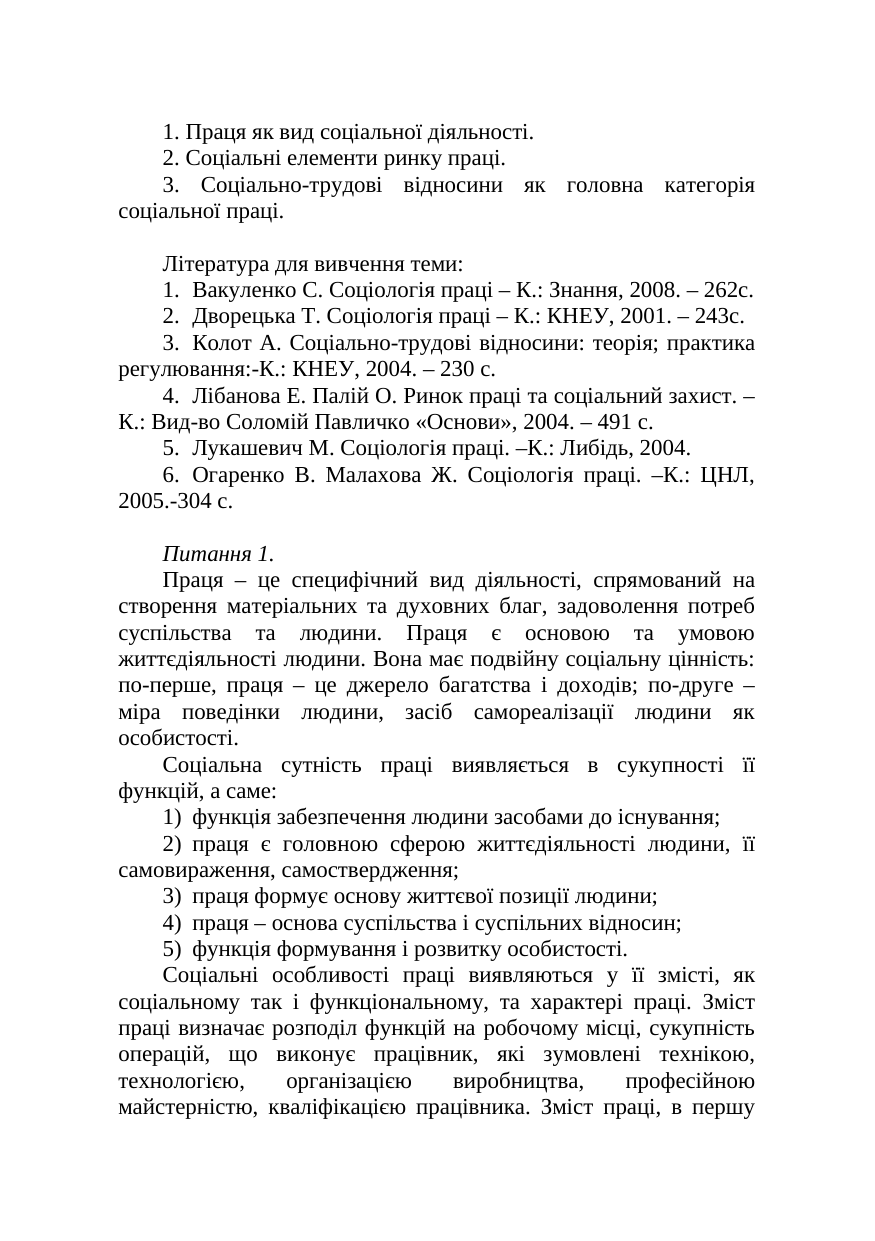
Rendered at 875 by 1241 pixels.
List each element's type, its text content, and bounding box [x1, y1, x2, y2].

list праця є головною сферою життєдіяльності людини, її самовираження, самоствердження; [118, 830, 756, 882]
list Колот А. Соціально-трудові відносини: теорія; практика регулювання:-К.: КНЕУ, 2004. – 230 с. [118, 329, 756, 382]
list Праця – це специфічний вид діяльності, спрямований на створення матеріальних та духовних благ, задоволення потреб суспільства та людини. Праця є основою та умовою життєдіяльності людини. Вона має подвійну соціальну цінність: по-перше, праця – це джерело багатства і доходів; по-друге – міра поведінки людини, засіб самореалізації людини як особистості. [118, 566, 756, 751]
text 1. Праця як вид соціальної діяльності. [118, 118, 756, 144]
list Вакуленко С. Соціологія праці – К.: Знання, 2008. – 262с. [118, 276, 756, 303]
list Огаренко В. Малахова Ж. Соціологія праці. –К.: ЦНЛ, 2005.-304 с. [118, 461, 756, 513]
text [118, 961, 756, 1119]
list функція забезпечення людини засобами до існування; [118, 803, 756, 830]
list Лукашевич М. Соціологія праці. –К.: Либідь, 2004. [118, 434, 756, 461]
text 3. Соціально-трудові відносини як головна категорія соціальної праці. [118, 171, 756, 223]
list Соціальна сутність праці виявляється в сукупності її функцій, а саме: [118, 751, 756, 803]
text 2. Соціальні елементи ринку праці. [118, 144, 756, 171]
list Лібанова Е. Палій О. Ринок праці та соціальний захист. –К.: Вид-во Соломій Павличко «Основи», 2004. – 491 с. [118, 382, 756, 434]
list Дворецька Т. Соціологія праці – К.: КНЕУ, 2001. – 243с. [118, 303, 756, 329]
list праця формує основу життєвої позиції людини; [118, 882, 756, 909]
list Питання 1. [118, 540, 756, 566]
list праця – основа суспільства і суспільних відносин; [118, 909, 756, 935]
list функція формування і розвитку особистості. [118, 935, 756, 961]
text Література для вивчення теми: [118, 250, 756, 276]
